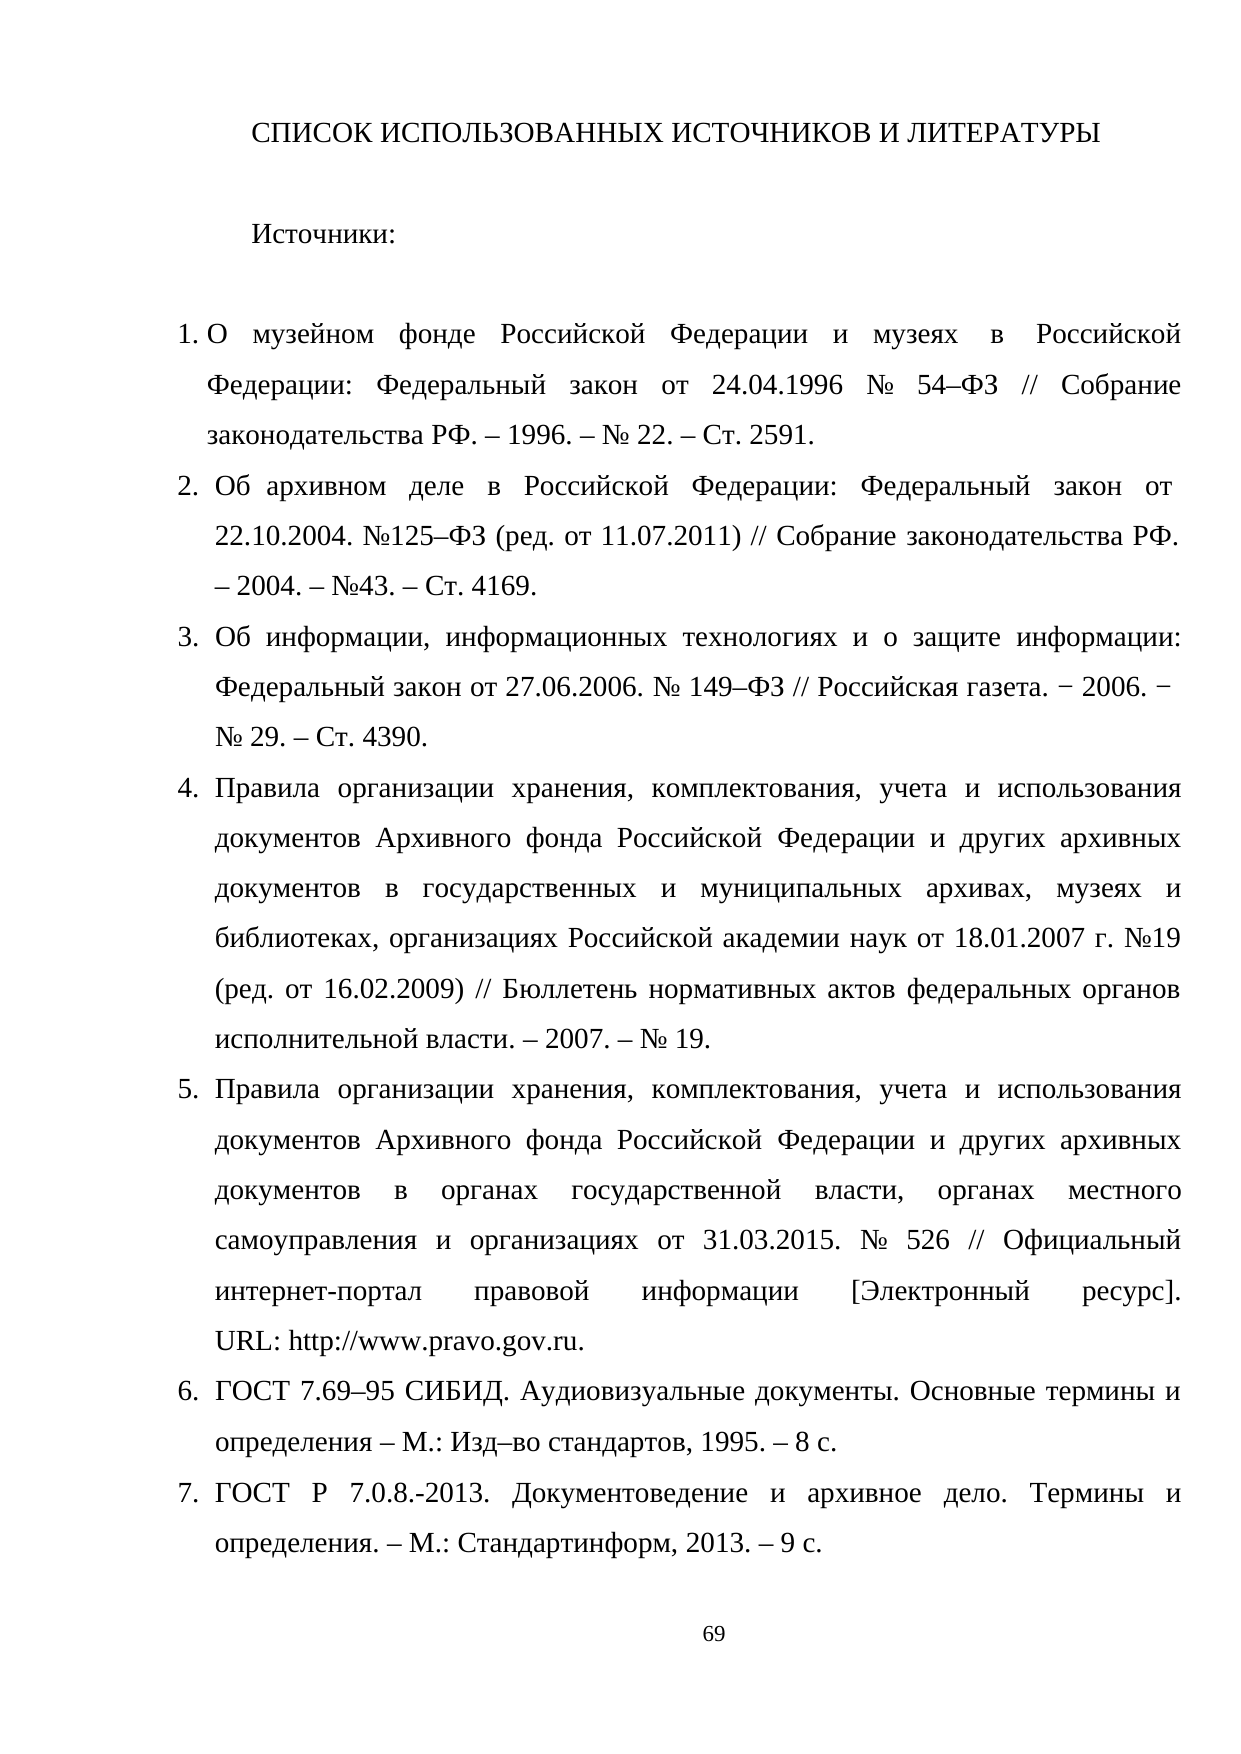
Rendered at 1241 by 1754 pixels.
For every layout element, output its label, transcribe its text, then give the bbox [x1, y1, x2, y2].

text 22.10.2004. №125–ФЗ (ред. от 11.07.2011) // Собрание законодательства РФ. [214, 518, 1196, 551]
list О музейном фонде Российской Федерации и музеях в Российской Федерации: Федеральный закон от 24.04.1996 № 54–ФЗ // Собрание законодательства РФ. – 1996. – № 22. – Ст. 2591. [177, 317, 1182, 451]
list ГОСТ Р 7.0.8.-2013. Документоведение и архивное дело. Термины и определения. – М.: Стандартинформ, 2013. – 9 с. [177, 1475, 1181, 1558]
text № 29. – Ст. 4390. [215, 719, 1196, 753]
list Правила организации хранения, комплектования, учета и использования документов Архивного фонда Российской Федерации и других архивных документов в государственных и муниципальных архивах, музеях и библиотеках, организациях Российской академии наук от 18.01.2007 г. №19 (ред. от 16.02.2009) // Бюллетень нормативных актов федеральных органов исполнительной власти. – 2007. – № 19. [177, 770, 1182, 1055]
text Источники: [251, 216, 1196, 249]
list Об архивном деле в Российской Федерации: Федеральный закон от [177, 468, 1196, 501]
text СПИСОК ИСПОЛЬЗОВАННЫХ ИСТОЧНИКОВ И ЛИТЕРАТУРЫ [251, 115, 1196, 149]
text – 2004. – №43. – Ст. 4169. [214, 568, 1196, 602]
list ГОСТ 7.69–95 СИБИД. Аудиовизуальные документы. Основные термины и определения – М.: Изд–во стандартов, 1995. – 8 с. [177, 1373, 1181, 1458]
list Об информации, информационных технологиях и о защите информации: Федеральный закон от 27.06.2006. № 149–ФЗ // Российская газета. − 2006. − [177, 619, 1182, 702]
list Правила организации хранения, комплектования, учета и использования документов Архивного фонда Российской Федерации и других архивных документов в органах государственной власти, органах местного самоуправления и организациях от 31.03.2015. № 526 // Официальный интернет-портал правовой информации [Электронный ресурс]. URL: http://www.pravo.gov.ru. [177, 1072, 1182, 1357]
